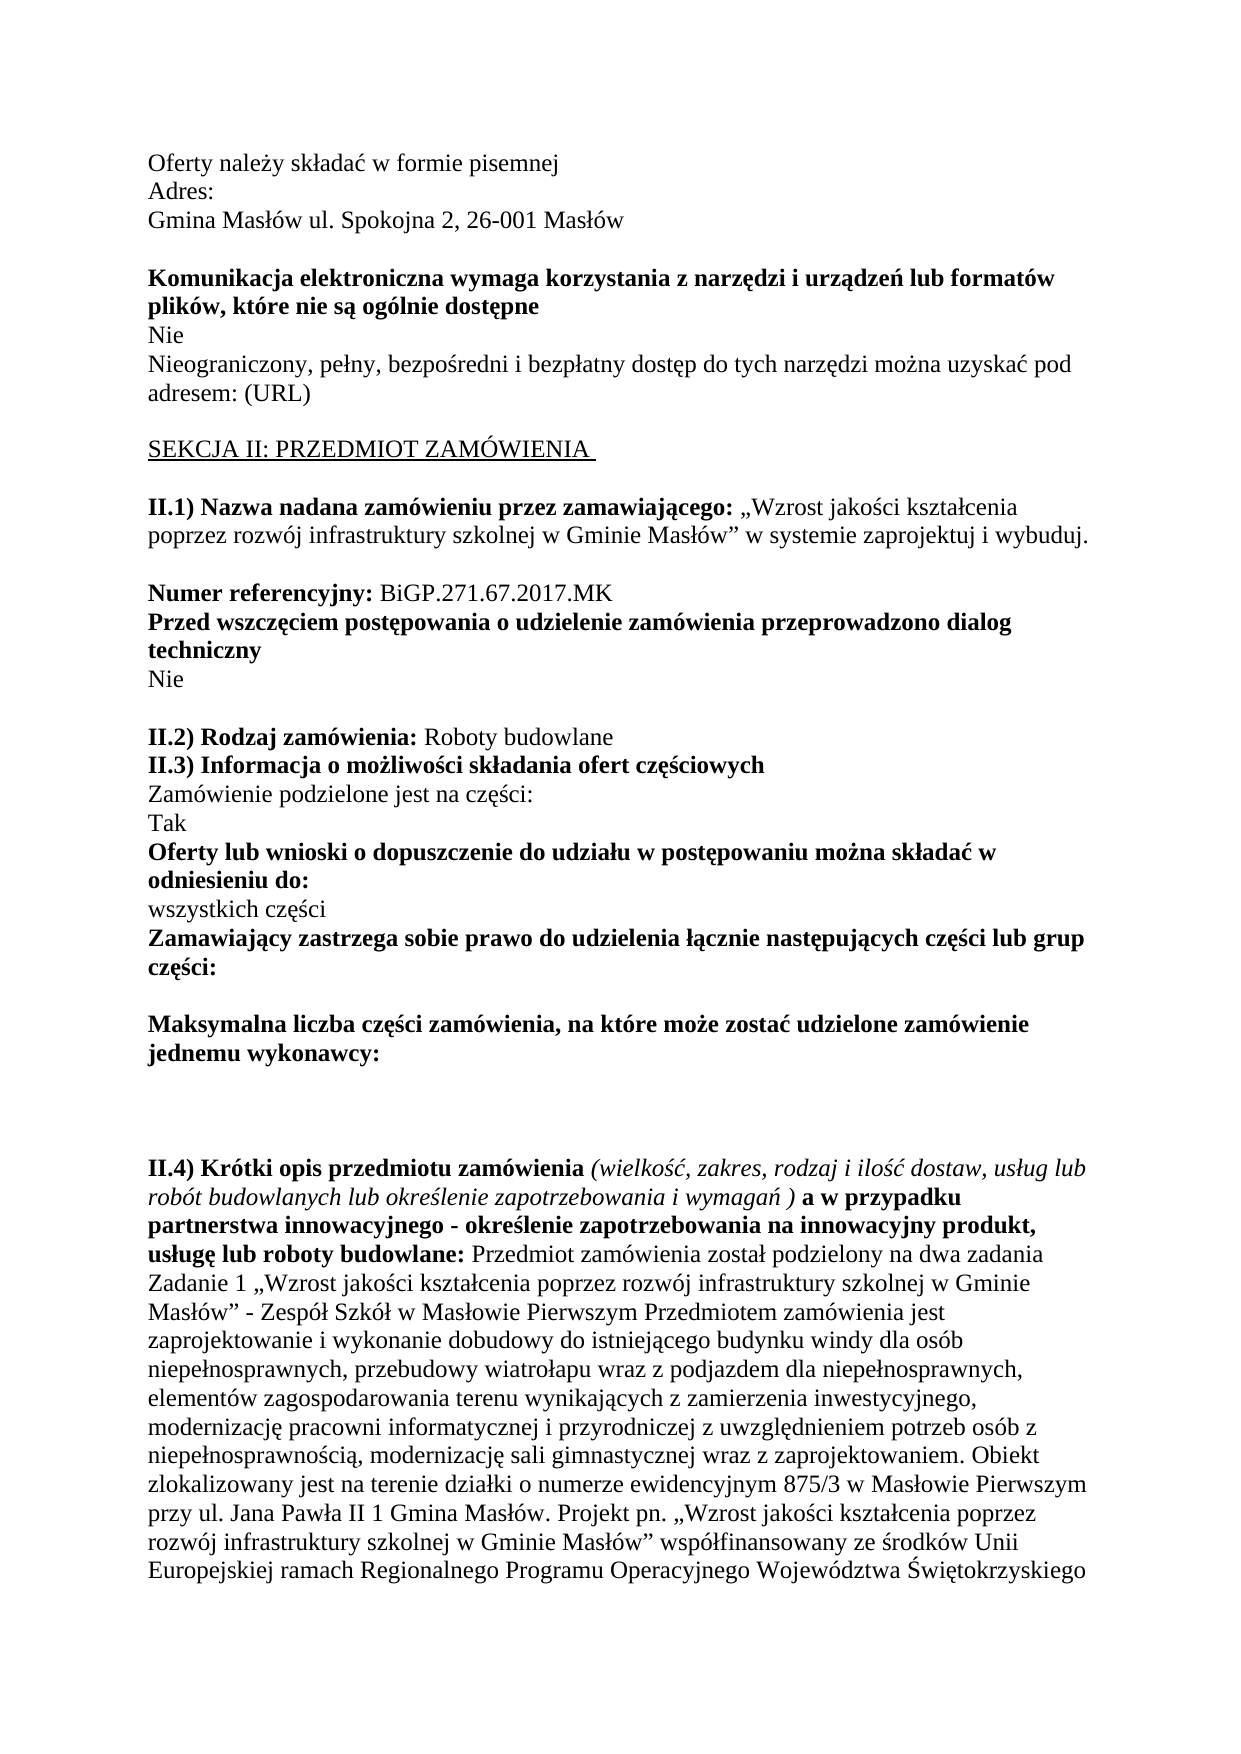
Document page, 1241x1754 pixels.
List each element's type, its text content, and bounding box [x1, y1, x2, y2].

text Nie Nieograniczony, pełny, bezpośredni i bezpłatny dostęp do tych narzędzi można uzyskać pod adresem: (URL) [148, 320, 1093, 434]
text SEKCJA II: PRZEDMIOT ZAMÓWIENIA [148, 434, 1093, 463]
text Tak Oferty lub wnioski o dopuszczenie do udziału w postępowaniu można składać w odniesieniu do: wszystkich części [148, 808, 1093, 923]
text Nie [148, 664, 1093, 693]
text Komunikacja elektroniczna wymaga korzystania z narzędzi i urządzeń lub formatów plików, które nie są ogólnie dostępne [148, 234, 1093, 320]
text II.2) Rodzaj zamówienia: Roboty budowlane II.3) Informacja o możliwości składania ofert częściowych Zamówienie podzielone jest na części: [148, 693, 1093, 808]
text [148, 923, 1093, 1584]
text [148, 148, 1093, 234]
text II.1) Nazwa nadana zamówieniu przez zamawiającego: „Wzrost jakości kształcenia poprzez rozwój infrastruktury szkolnej w Gminie Masłów” w systemie zaprojektuj i wybuduj. Numer referencyjny: BiGP.271.67.2017.MK Przed wszczęciem postępowania o udzielenie zamówienia przeprowadzono dialog techniczny [148, 463, 1093, 664]
